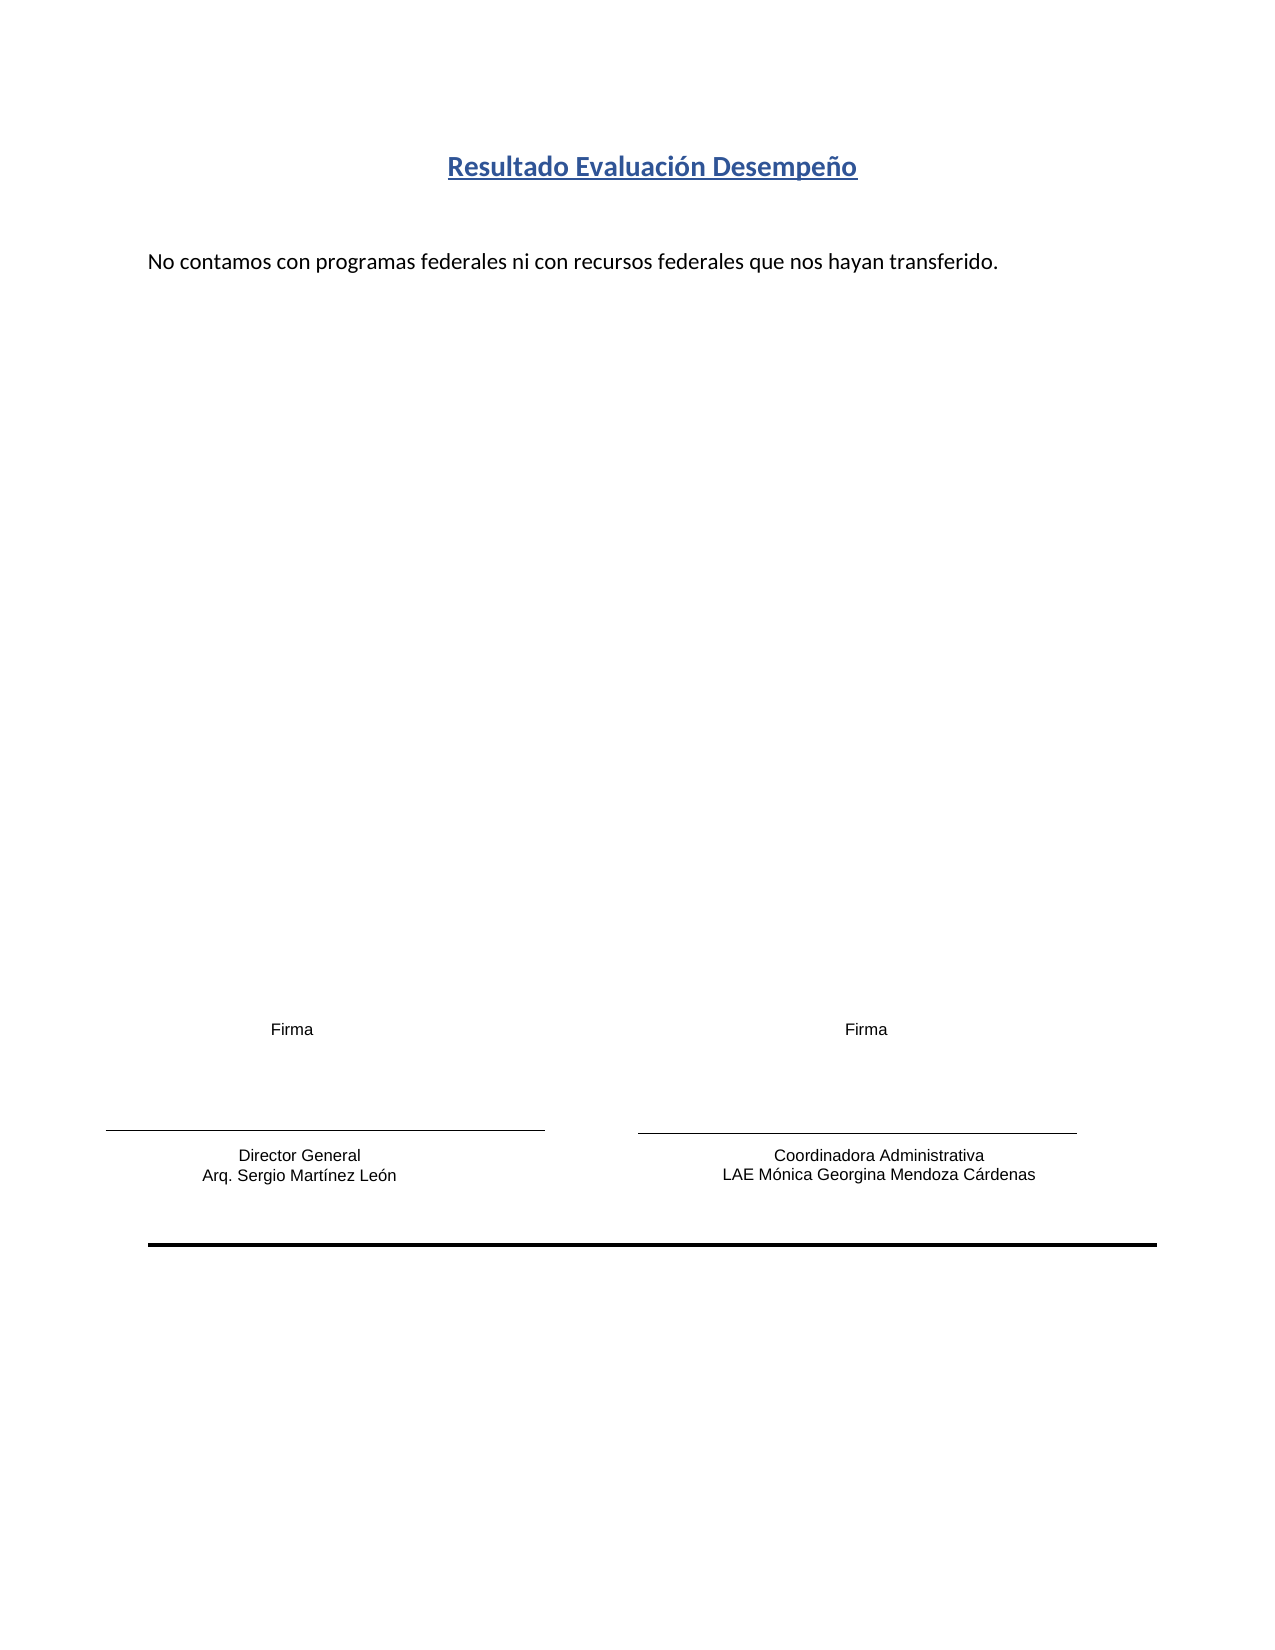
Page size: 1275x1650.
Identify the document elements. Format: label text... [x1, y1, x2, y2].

text No contamos con programas federales ni con recursos federales que nos hayan transferido. [148, 247, 1157, 275]
text Resultado Evaluación Desempeño [148, 148, 1157, 183]
